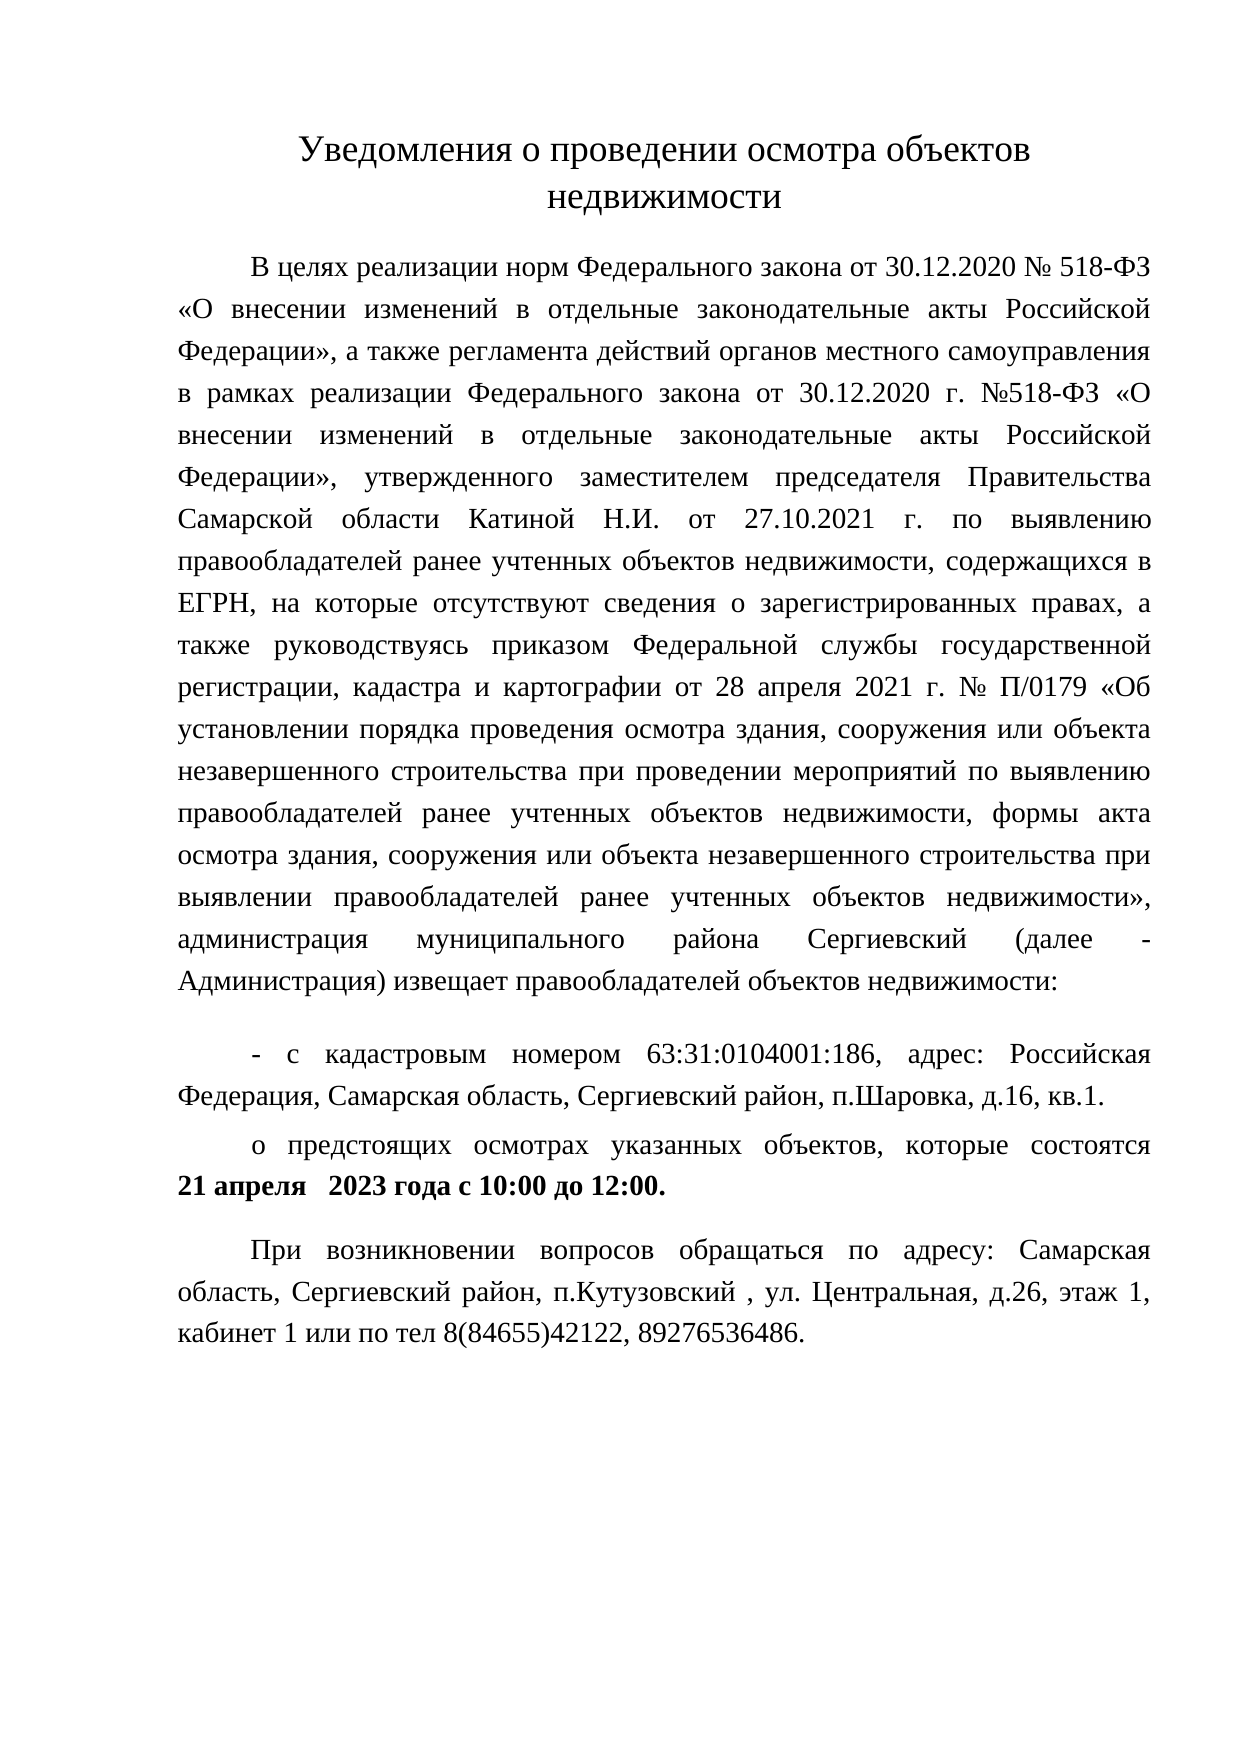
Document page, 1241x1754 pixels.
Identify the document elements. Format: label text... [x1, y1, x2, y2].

text недвижимости [177, 180, 1152, 223]
text При возникновении вопросов обращаться по адресу: Самарская область, Сергиевский район, п.Кутузовский , ул. Центральная, д.26, этаж 1, кабинет 1 или по тел 8(84655)42122, 89276536486. [177, 1226, 1152, 1351]
text Уведомления о проведении осмотра объектов [177, 126, 1152, 169]
text о предстоящих осмотрах указанных объектов, которые состоятся 21 апреля 2023 года с 10:00 до 12:00. [177, 1121, 1152, 1204]
text - с кадастровым номером 63:31:0104001:186, адрес: Российская Федерация, Самарская область, Сергиевский район, п.Шаровка, д.16, кв.1. [177, 1029, 1152, 1113]
text В целях реализации норм Федерального закона от 30.12.2020 № 518-ФЗ «О внесении изменений в отдельные законодательные акты Российской Федерации», а также регламента действий органов местного самоуправления в рамках реализации Федерального закона от 30.12.2020 г. №518-ФЗ «О внесении изменений в отдельные законодательные акты Российской Федерации», утвержденного заместителем председателя Правительства Самарской области Катиной Н.И. от 27.10.2021 г. по выявлению правообладателей ранее учтенных объектов недвижимости, содержащихся в ЕГРН, на которые отсутствуют сведения о зарегистрированных правах, а также руководствуясь приказом Федеральной службы государственной регистрации, кадастра и картографии от 28 апреля 2021 г. № П/0179 «Об установлении порядка проведения осмотра здания, сооружения или объекта незавершенного строительства при проведении мероприятий по выявлению правообладателей ранее учтенных объектов недвижимости, формы акта осмотра здания, сооружения или объекта незавершенного строительства при выявлении правообладателей ранее учтенных объектов недвижимости», администрация муниципального района Сергиевский (далее - Администрация) извещает правообладателей объектов недвижимости: [177, 243, 1152, 999]
